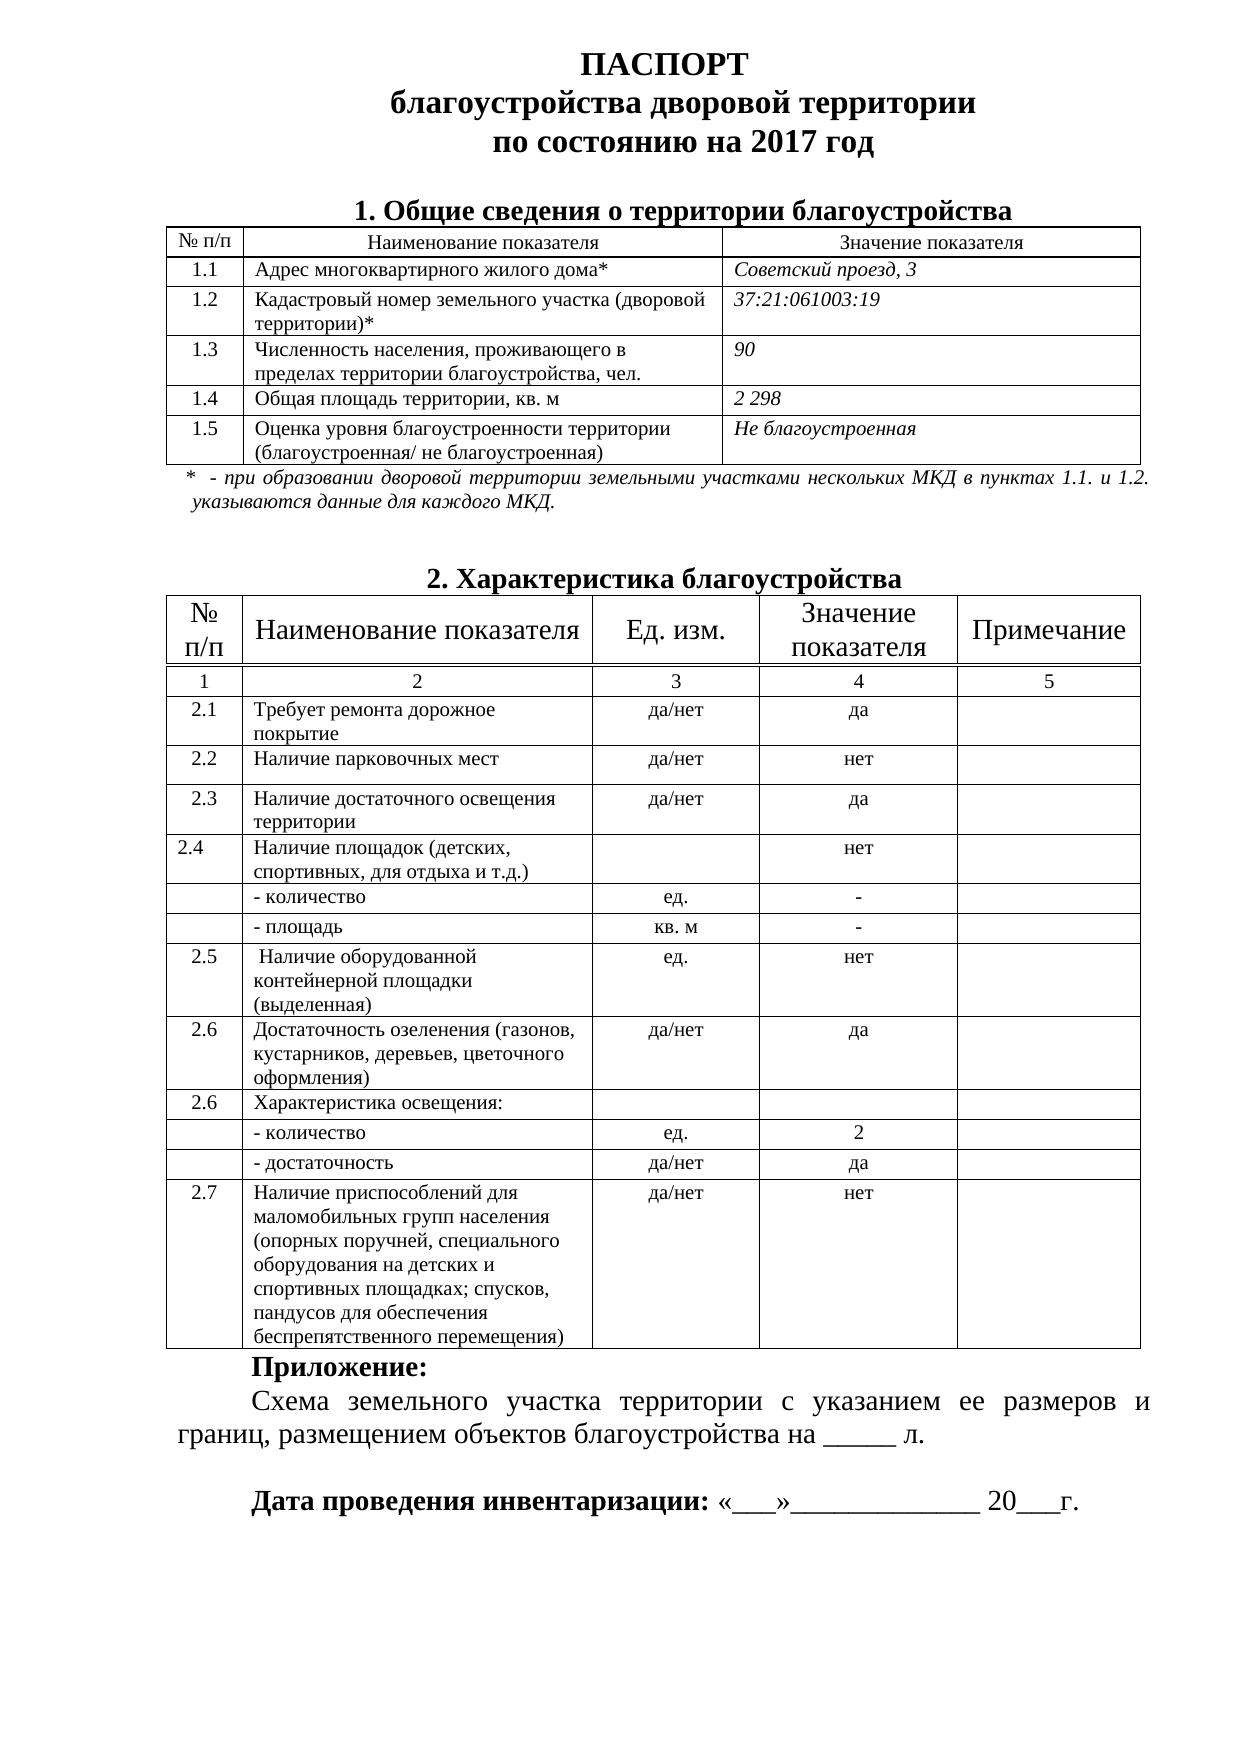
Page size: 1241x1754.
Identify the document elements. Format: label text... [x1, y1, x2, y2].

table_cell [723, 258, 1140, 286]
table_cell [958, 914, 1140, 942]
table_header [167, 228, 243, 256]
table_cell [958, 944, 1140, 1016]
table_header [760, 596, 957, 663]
text * - при образовании дворовой территории земельными участками нескольких МКД в пунктах 1.1. и 1.2. указываются данные для каждого МКД. [177, 465, 1152, 513]
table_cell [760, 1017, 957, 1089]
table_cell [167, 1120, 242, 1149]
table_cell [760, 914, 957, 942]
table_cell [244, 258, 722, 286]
text благоустройства дворовой территории [215, 83, 1152, 121]
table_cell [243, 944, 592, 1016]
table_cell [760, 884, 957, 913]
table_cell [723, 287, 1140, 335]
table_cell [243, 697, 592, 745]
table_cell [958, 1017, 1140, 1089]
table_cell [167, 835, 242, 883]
text Дата проведения инвентаризации: «___»_____________ 20___г. [177, 1483, 1152, 1517]
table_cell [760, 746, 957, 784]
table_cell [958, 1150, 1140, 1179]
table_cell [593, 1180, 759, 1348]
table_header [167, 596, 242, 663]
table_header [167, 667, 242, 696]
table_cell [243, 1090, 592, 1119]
text ПАСПОРТ [177, 44, 1152, 83]
text Приложение: [177, 1349, 1152, 1383]
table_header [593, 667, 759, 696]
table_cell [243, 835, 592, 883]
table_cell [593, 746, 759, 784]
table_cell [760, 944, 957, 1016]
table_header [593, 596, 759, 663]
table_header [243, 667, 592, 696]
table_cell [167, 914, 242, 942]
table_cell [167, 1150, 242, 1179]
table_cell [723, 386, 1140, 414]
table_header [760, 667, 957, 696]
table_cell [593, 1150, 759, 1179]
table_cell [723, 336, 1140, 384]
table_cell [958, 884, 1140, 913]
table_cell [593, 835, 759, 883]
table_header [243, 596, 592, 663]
text 2. Характеристика благоустройства [177, 561, 1152, 594]
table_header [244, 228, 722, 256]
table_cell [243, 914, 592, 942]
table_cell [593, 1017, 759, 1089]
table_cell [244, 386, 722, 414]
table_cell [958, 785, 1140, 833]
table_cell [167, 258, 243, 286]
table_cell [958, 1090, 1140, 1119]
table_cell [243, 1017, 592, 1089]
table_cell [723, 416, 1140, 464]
text по состоянию на 2017 год [215, 121, 1152, 159]
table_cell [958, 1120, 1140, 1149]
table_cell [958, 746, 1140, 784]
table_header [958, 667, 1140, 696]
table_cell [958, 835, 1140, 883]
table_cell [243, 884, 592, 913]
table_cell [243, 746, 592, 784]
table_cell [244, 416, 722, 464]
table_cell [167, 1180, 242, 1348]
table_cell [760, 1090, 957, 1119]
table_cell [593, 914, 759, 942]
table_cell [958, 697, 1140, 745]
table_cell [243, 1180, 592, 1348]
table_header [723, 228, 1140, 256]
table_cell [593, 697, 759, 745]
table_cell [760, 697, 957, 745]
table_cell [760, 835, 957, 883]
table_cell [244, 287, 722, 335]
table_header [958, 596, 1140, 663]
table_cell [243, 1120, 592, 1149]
text 1. Общие сведения о территории благоустройства [215, 193, 1152, 226]
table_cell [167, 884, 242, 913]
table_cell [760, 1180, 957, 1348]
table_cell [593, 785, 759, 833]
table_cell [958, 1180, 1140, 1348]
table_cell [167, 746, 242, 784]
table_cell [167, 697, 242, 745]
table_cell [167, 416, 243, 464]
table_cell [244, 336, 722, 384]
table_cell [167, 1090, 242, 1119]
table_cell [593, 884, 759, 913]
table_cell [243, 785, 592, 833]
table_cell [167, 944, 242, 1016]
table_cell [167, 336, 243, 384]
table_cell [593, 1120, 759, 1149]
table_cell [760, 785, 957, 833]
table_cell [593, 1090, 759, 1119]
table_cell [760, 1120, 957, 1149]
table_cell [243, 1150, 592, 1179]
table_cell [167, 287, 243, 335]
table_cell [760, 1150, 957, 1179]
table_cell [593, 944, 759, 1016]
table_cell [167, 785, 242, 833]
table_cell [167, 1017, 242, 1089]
text Схема земельного участка территории с указанием ее размеров и границ, размещением объектов благоустройства на _____ л. [177, 1383, 1152, 1450]
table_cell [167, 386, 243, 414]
